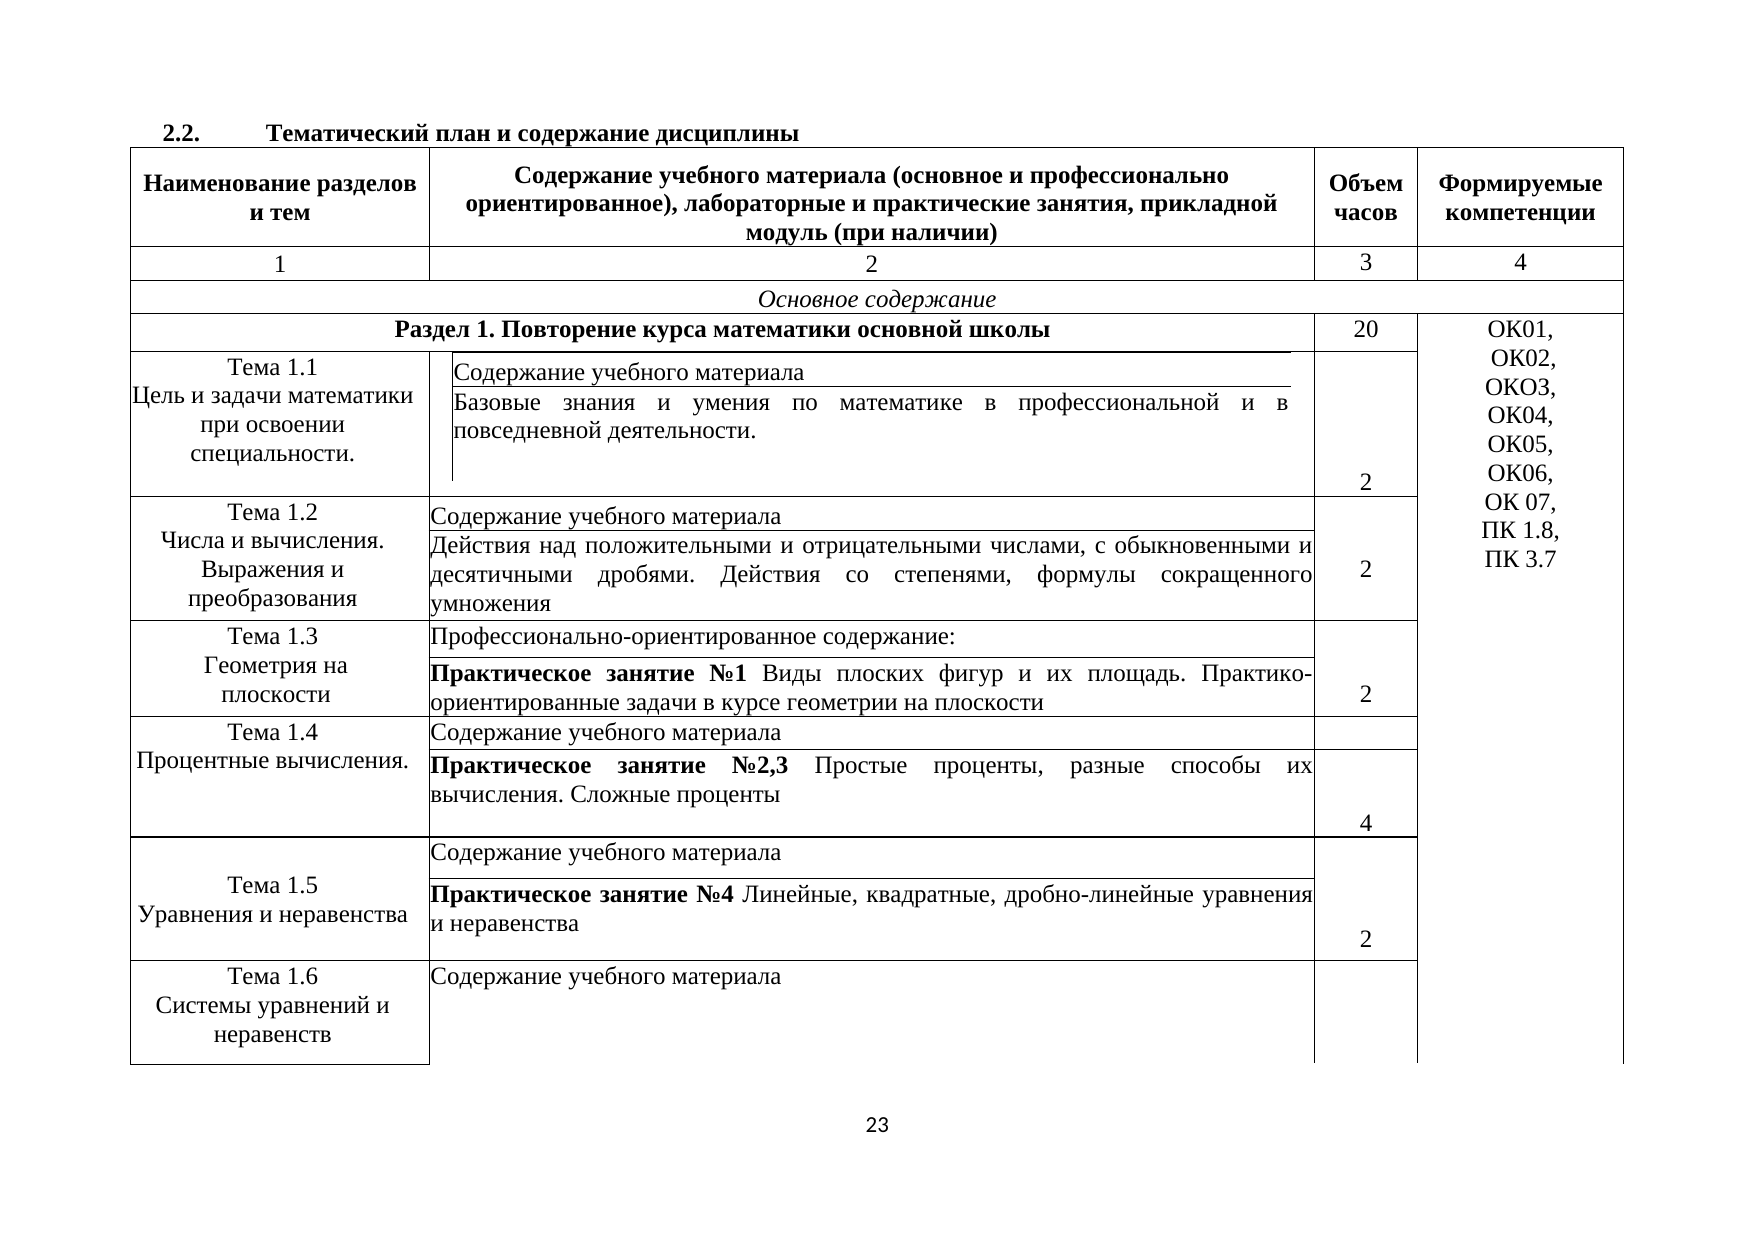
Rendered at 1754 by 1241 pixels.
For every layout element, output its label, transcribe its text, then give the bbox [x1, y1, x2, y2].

table_header Наименование разделов и тем [131, 148, 429, 246]
table_cell 1 [131, 247, 429, 279]
table_cell 6 [1314, 961, 1417, 1064]
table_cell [131, 961, 429, 1064]
table_cell 20 [1315, 314, 1417, 351]
list Тематический план и содержание дисциплины [118, 118, 1636, 147]
table_cell Тема 1.3 Геометрия на плоскости [131, 621, 429, 716]
table_header Формируемые компетенции [1418, 148, 1623, 246]
table_cell Тема 1.1 Цель и задачи математики при освоении специальности. [131, 352, 429, 496]
table_cell Содержание учебного материала [430, 838, 1314, 878]
table_cell Практическое занятие №4 Линейные, квадратные, дробно-линейные уравнения и неравенства [430, 879, 1314, 960]
table_cell Тема 1.2 Числа и вычисления. Выражения и преобразования [131, 497, 429, 620]
table_cell 4 [1418, 247, 1623, 279]
table_cell Содержание учебного материала [430, 717, 1314, 749]
table_cell 2 [1315, 838, 1417, 960]
table_cell 2 [1315, 621, 1417, 716]
table_cell 3 [1315, 247, 1417, 279]
table_cell Профессионально-ориентированное содержание: [430, 621, 1314, 657]
table_header Объем часов [1315, 148, 1417, 246]
table_cell Действия над положительными и отрицательными числами, с обыкновенными и десятичными дробями. Действия со степенями, формулы сокращенного умножения [430, 531, 1314, 620]
table_cell Практическое занятие №2,3 Простые проценты, разные способы их вычисления. Сложные проценты [430, 750, 1314, 836]
table_cell ОК01, ОК02, ОКОЗ, ОК04, ОК05, ОК06, ОК 07, ПК 1.8, ПК 3.7 [1418, 314, 1623, 1064]
table_cell [1315, 717, 1417, 749]
table_cell Практическое занятие №1 Виды плоских фигур и их площадь. Практико-ориентированные задачи в курсе геометрии на плоскости [430, 658, 1314, 716]
table_cell Тема 1.4 Процентные вычисления. [131, 717, 429, 836]
table_cell Тема 1.5 Уравнения и неравенства [131, 838, 429, 960]
table_cell 2 [430, 247, 1314, 279]
table_cell Содержание учебного материала [430, 497, 1314, 529]
table_cell 2 [1315, 352, 1417, 496]
table_cell Основное содержание [131, 281, 1623, 313]
table_cell Раздел 1. Повторение курса математики основной школы [131, 314, 1314, 351]
table_cell Содержание учебного материала [430, 961, 1314, 1064]
table_header Содержание учебного материала (основное и профессионально ориентированное), лабораторные и практические занятия, прикладной модуль (при наличии) [430, 148, 1314, 246]
table_cell [430, 352, 1314, 496]
